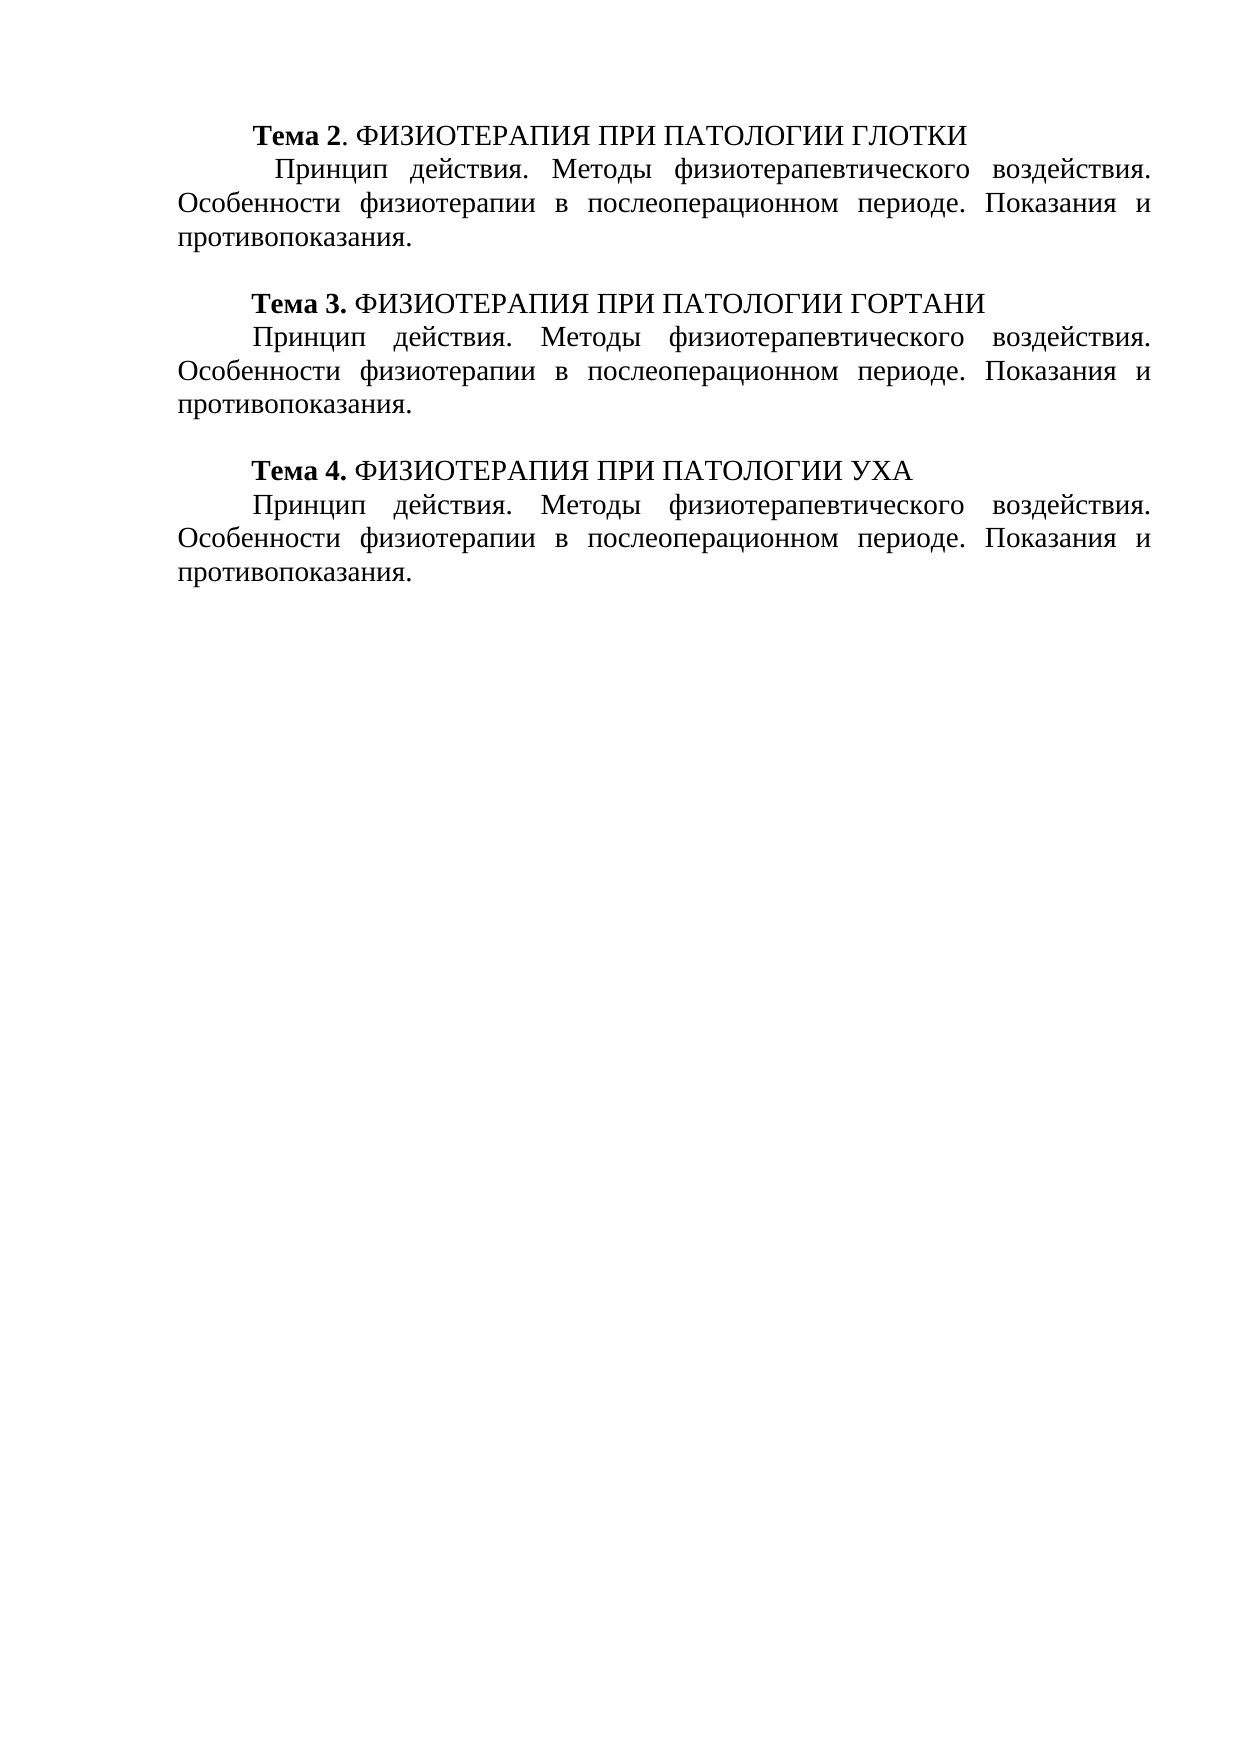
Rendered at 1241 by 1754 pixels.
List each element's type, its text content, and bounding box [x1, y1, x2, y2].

text Принцип действия. Методы физиотерапевтического воздействия. Особенности физиотерапии в послеоперационном периоде. Показания и противопоказания. [177, 319, 1152, 420]
text Принцип действия. Методы физиотерапевтического воздействия. Особенности физиотерапии в послеоперационном периоде. Показания и противопоказания. [177, 487, 1152, 588]
text Тема 2. ФИЗИОТЕРАПИЯ ПРИ ПАТОЛОГИИ ГЛОТКИ [177, 118, 1152, 152]
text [177, 152, 1152, 252]
text Тема 4. ФИЗИОТЕРАПИЯ ПРИ ПАТОЛОГИИ УХА [177, 453, 1152, 487]
text Тема 3. ФИЗИОТЕРАПИЯ ПРИ ПАТОЛОГИИ ГОРТАНИ [177, 286, 1152, 319]
